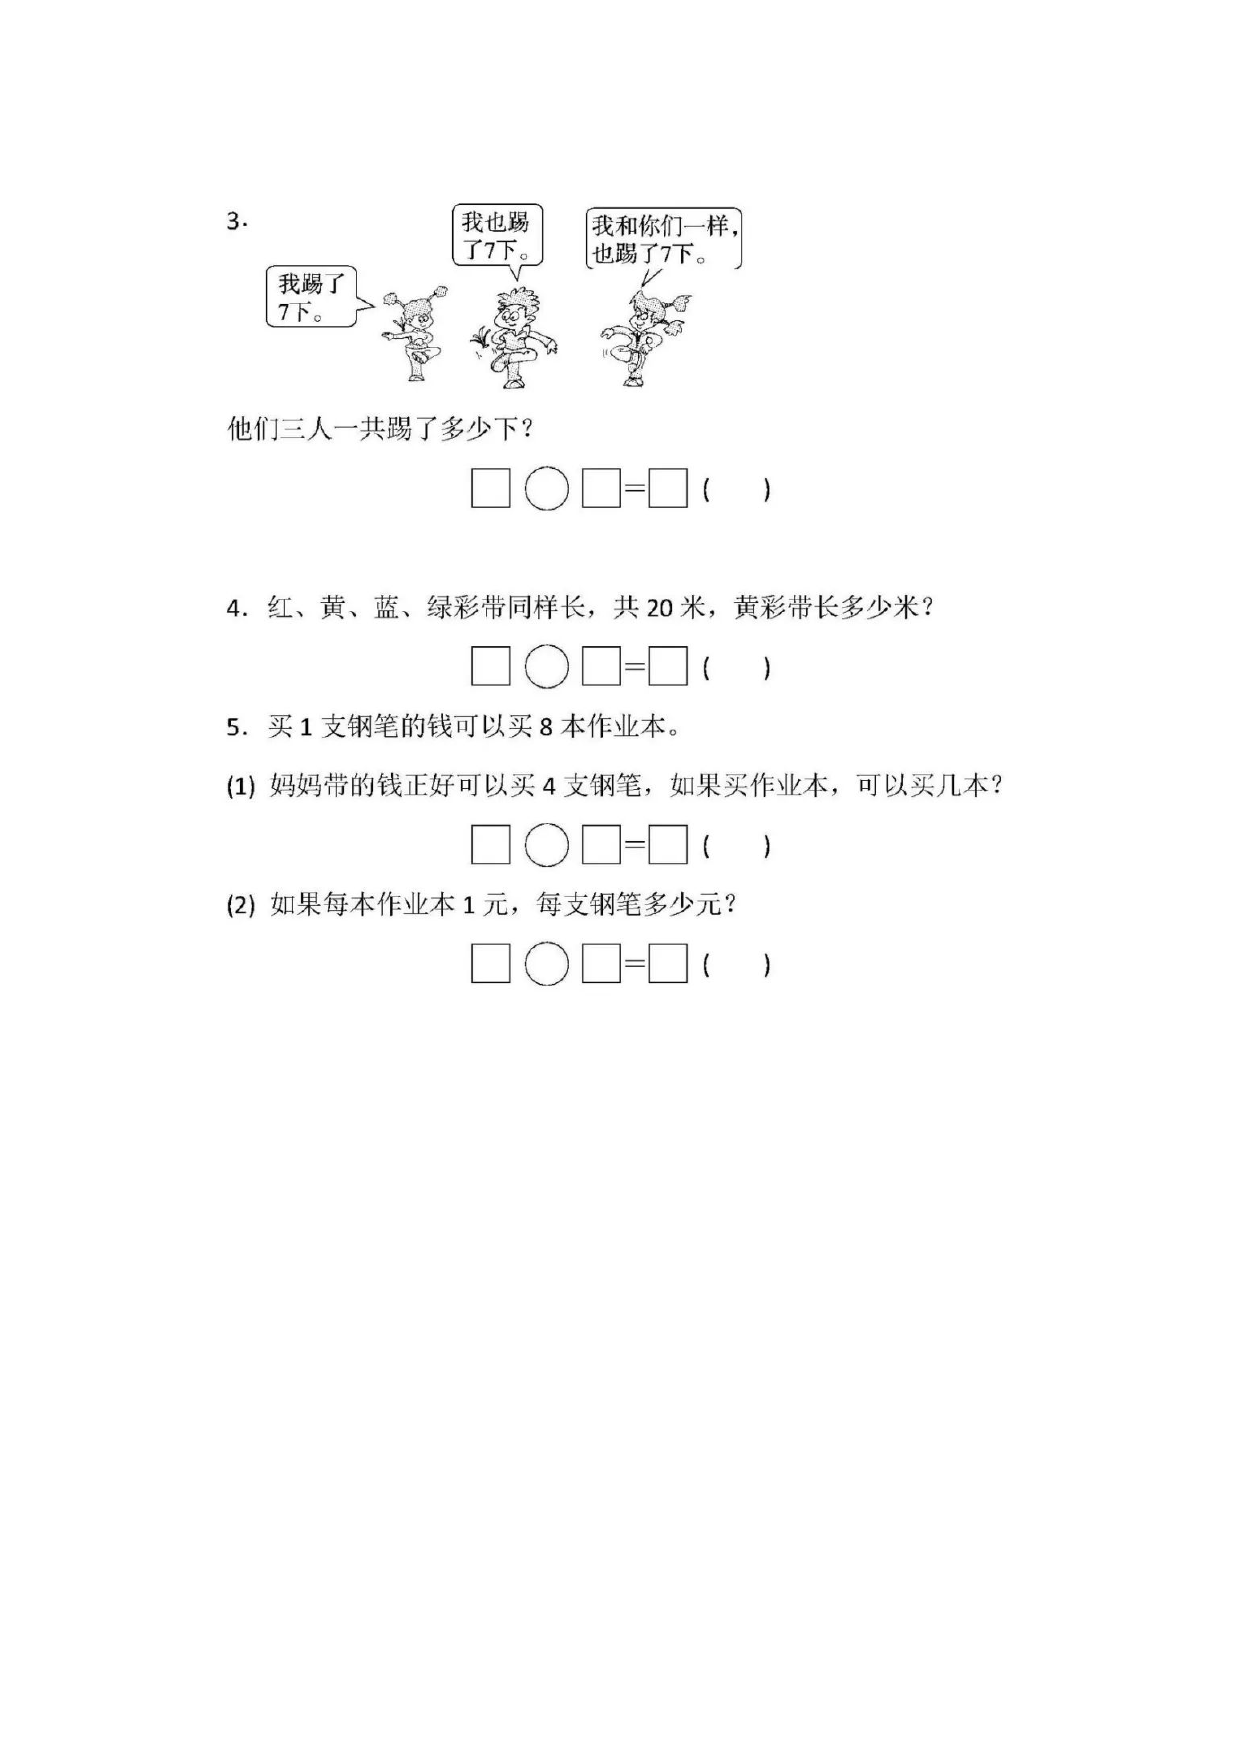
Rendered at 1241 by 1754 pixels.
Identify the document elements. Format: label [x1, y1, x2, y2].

picture [187, 162, 1053, 1018]
